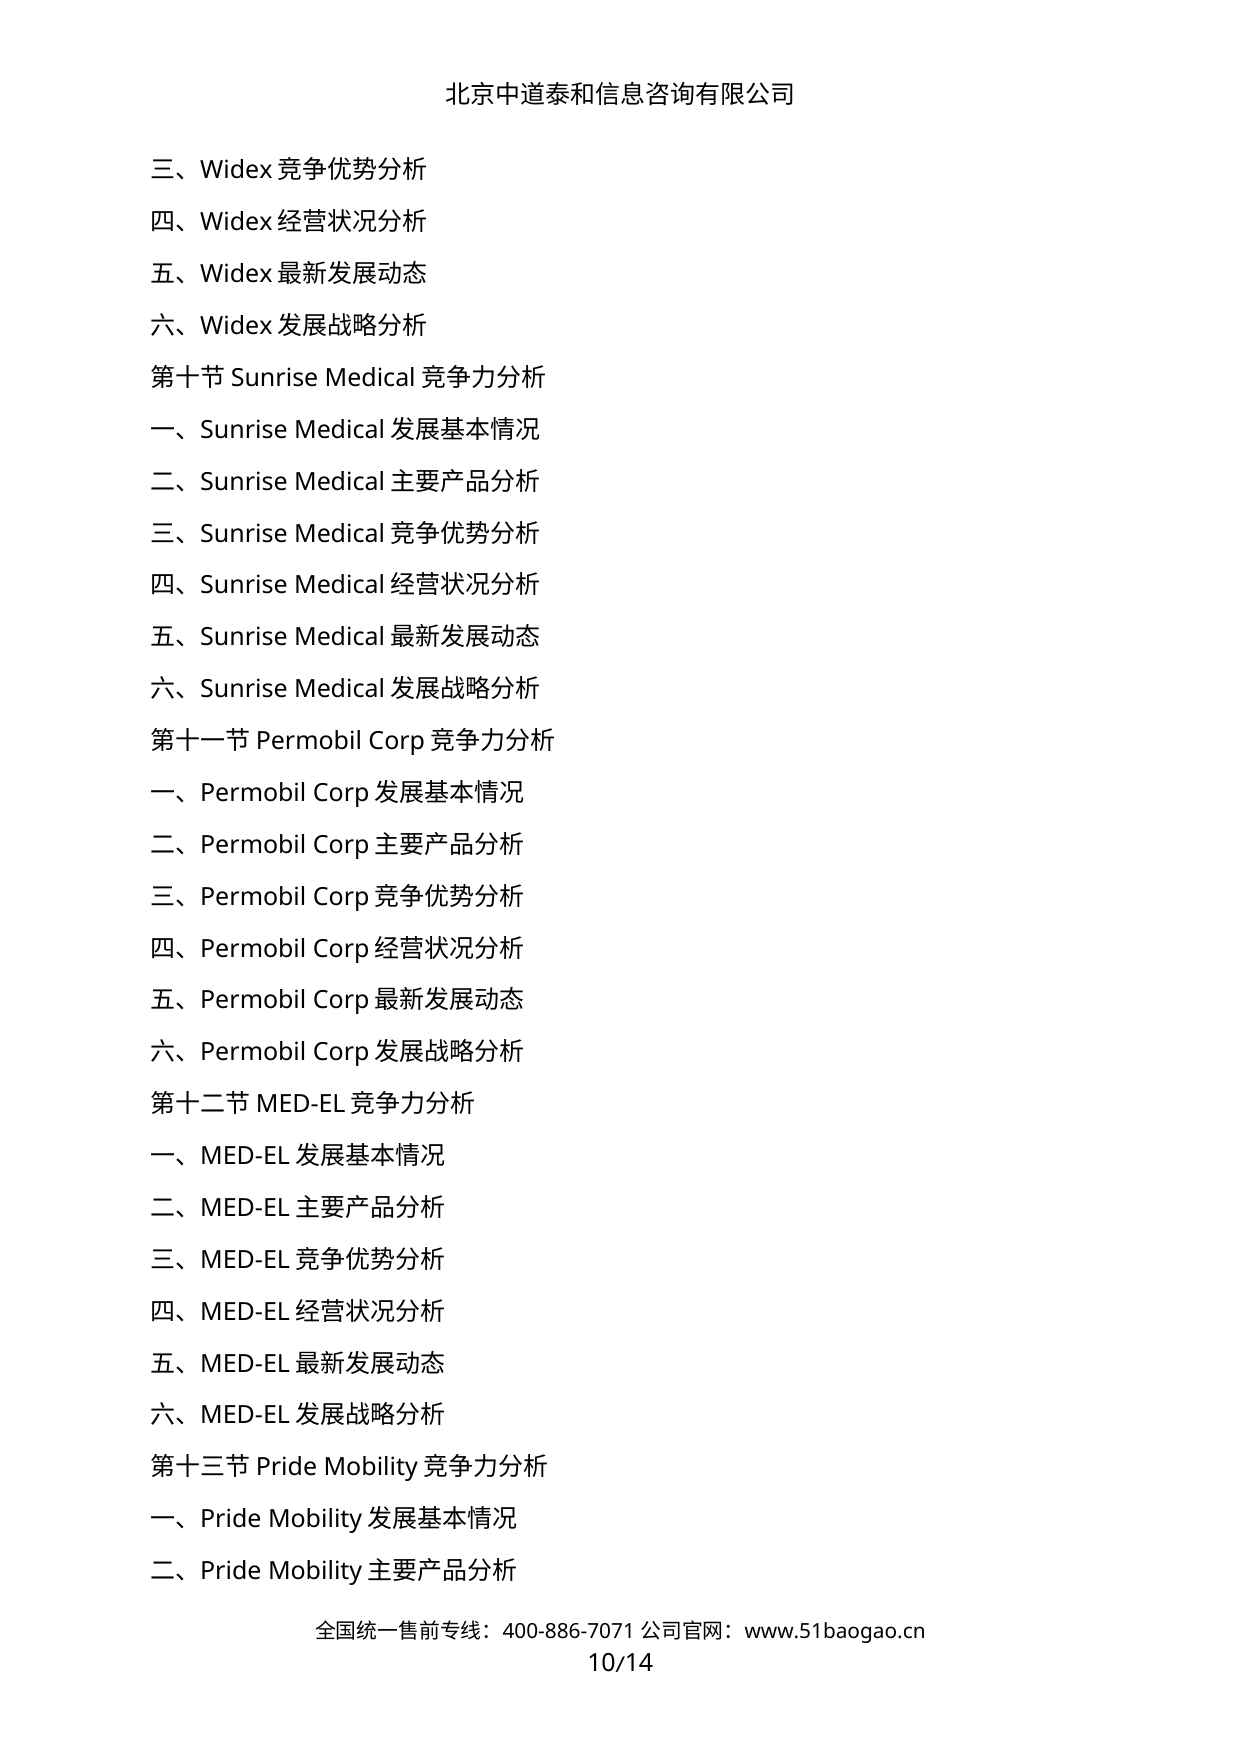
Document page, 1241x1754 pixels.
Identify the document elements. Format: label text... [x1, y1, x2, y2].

text 第十一节 Permobil Corp竞争力分析 [150, 721, 1090, 757]
text 六、MED-EL发展战略分析 [150, 1395, 1090, 1431]
text 五、Permobil Corp最新发展动态 [150, 980, 1090, 1016]
text 五、Widex最新发展动态 [150, 254, 1090, 290]
text 五、Sunrise Medical最新发展动态 [150, 617, 1090, 653]
text 二、Sunrise Medical主要产品分析 [150, 461, 1090, 497]
text 第十节 Sunrise Medical竞争力分析 [150, 357, 1090, 394]
text 一、Permobil Corp发展基本情况 [150, 772, 1090, 809]
text 第十三节 Pride Mobility竞争力分析 [150, 1447, 1090, 1483]
text 六、Widex发展战略分析 [150, 306, 1090, 342]
text 三、Sunrise Medical竞争优势分析 [150, 513, 1090, 549]
text 四、Sunrise Medical经营状况分析 [150, 565, 1090, 601]
text 四、Widex经营状况分析 [150, 202, 1090, 238]
text 四、MED-EL经营状况分析 [150, 1291, 1090, 1327]
text 三、MED-EL竞争优势分析 [150, 1239, 1090, 1276]
text 二、Permobil Corp主要产品分析 [150, 824, 1090, 861]
text 二、Pride Mobility主要产品分析 [150, 1551, 1090, 1587]
text 五、MED-EL最新发展动态 [150, 1343, 1090, 1379]
text 一、Pride Mobility发展基本情况 [150, 1499, 1090, 1535]
text 一、Sunrise Medical发展基本情况 [150, 409, 1090, 446]
text 第十二节 MED-EL竞争力分析 [150, 1084, 1090, 1120]
text 三、Permobil Corp竞争优势分析 [150, 876, 1090, 912]
text 四、Permobil Corp经营状况分析 [150, 928, 1090, 964]
text 六、Sunrise Medical发展战略分析 [150, 669, 1090, 705]
text 六、Permobil Corp发展战略分析 [150, 1032, 1090, 1068]
text 二、MED-EL主要产品分析 [150, 1187, 1090, 1224]
text 一、MED-EL发展基本情况 [150, 1136, 1090, 1172]
text 三、Widex竞争优势分析 [150, 150, 1090, 186]
